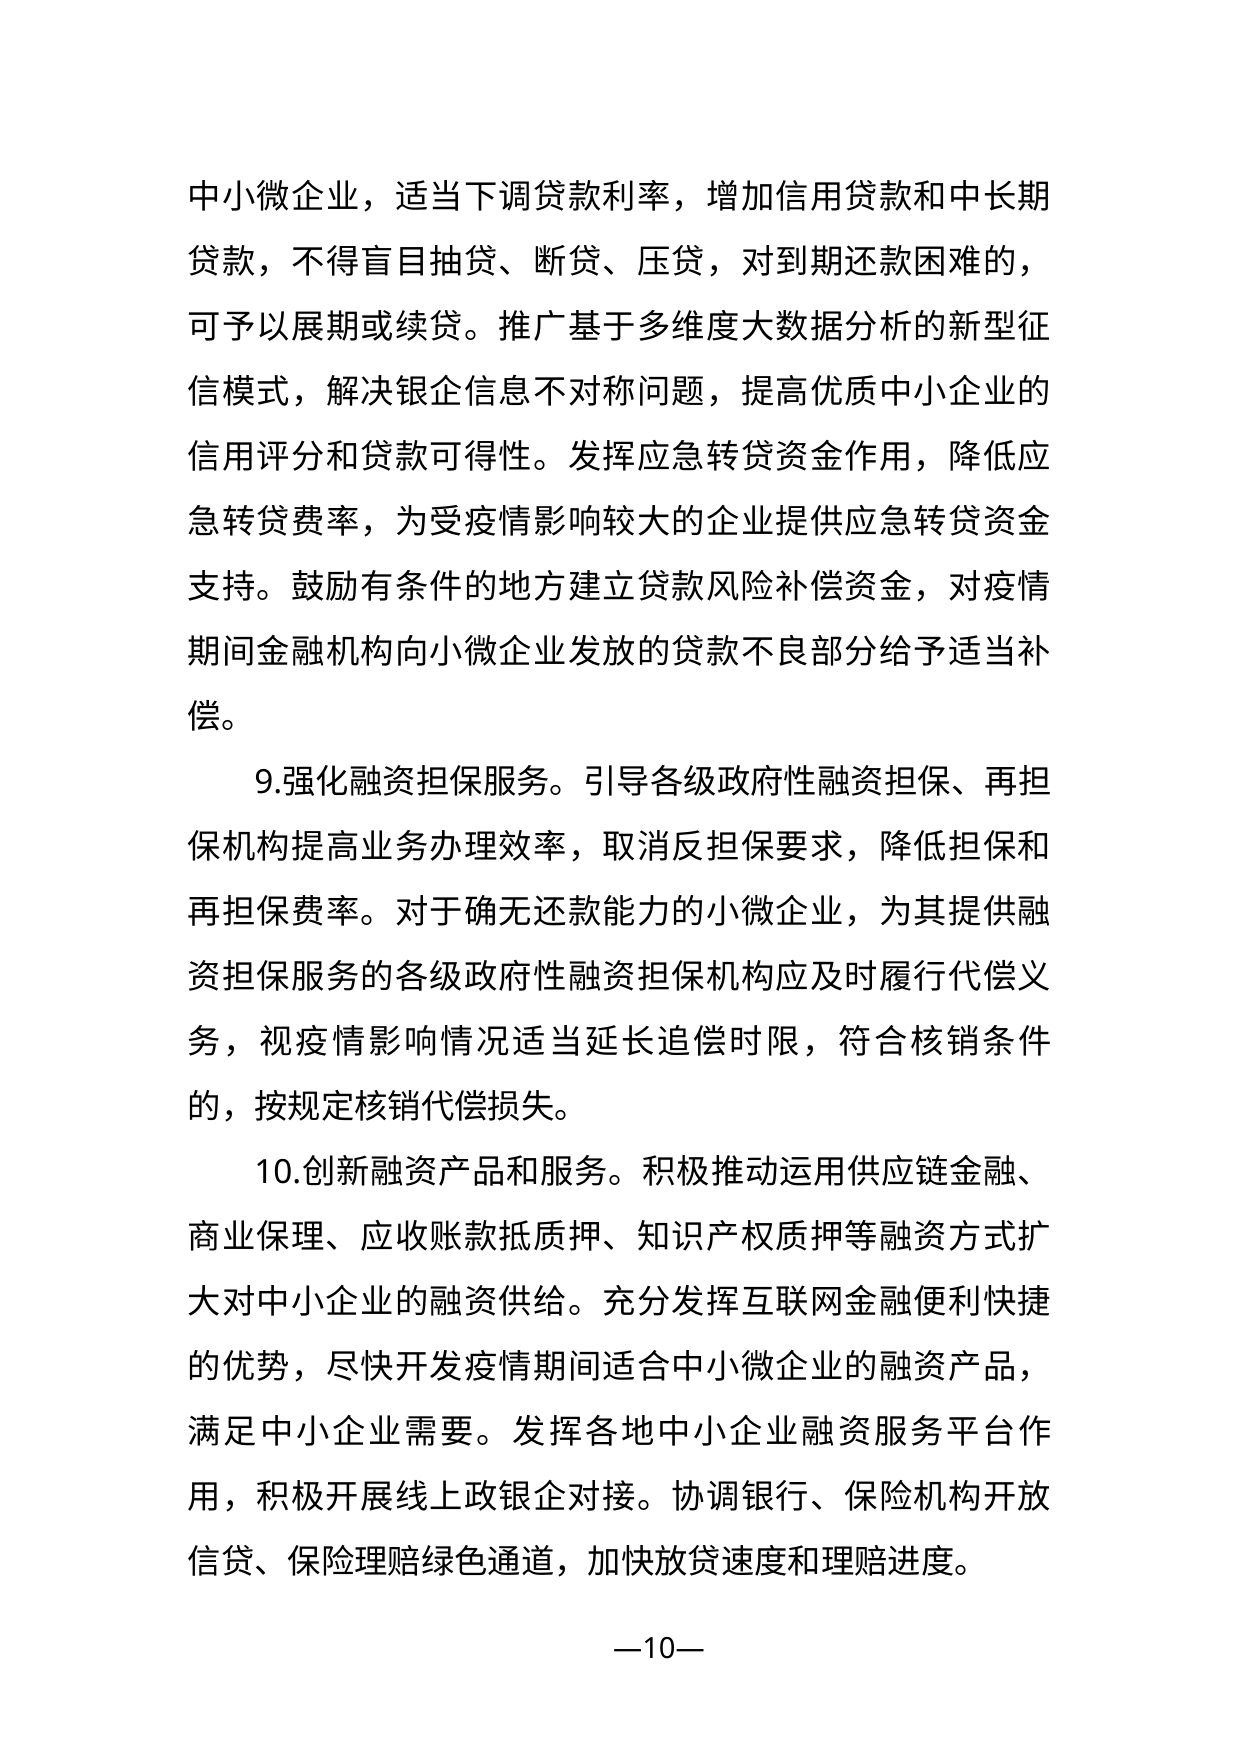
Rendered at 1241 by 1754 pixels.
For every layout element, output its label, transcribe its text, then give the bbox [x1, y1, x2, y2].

text 10.创新融资产品和服务。积极推动运用供应链金融、商业保理、应收账款抵质押、知识产权质押等融资方式扩大对中小企业的融资供给。充分发挥互联网金融便利快捷的优势，尽快开发疫情期间适合中小微企业的融资产品，满足中小企业需要。发挥各地中小企业融资服务平台作用，积极开展线上政银企对接。协调银行、保险机构开放信贷、保险理赔绿色通道，加快放贷速度和理赔进度。 [187, 1137, 1053, 1592]
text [187, 162, 1053, 747]
text 9.强化融资担保服务。引导各级政府性融资担保、再担保机构提高业务办理效率，取消反担保要求，降低担保和再担保费率。对于确无还款能力的小微企业，为其提供融资担保服务的各级政府性融资担保机构应及时履行代偿义务，视疫情影响情况适当延长追偿时限，符合核销条件的，按规定核销代偿损失。 [187, 747, 1053, 1137]
